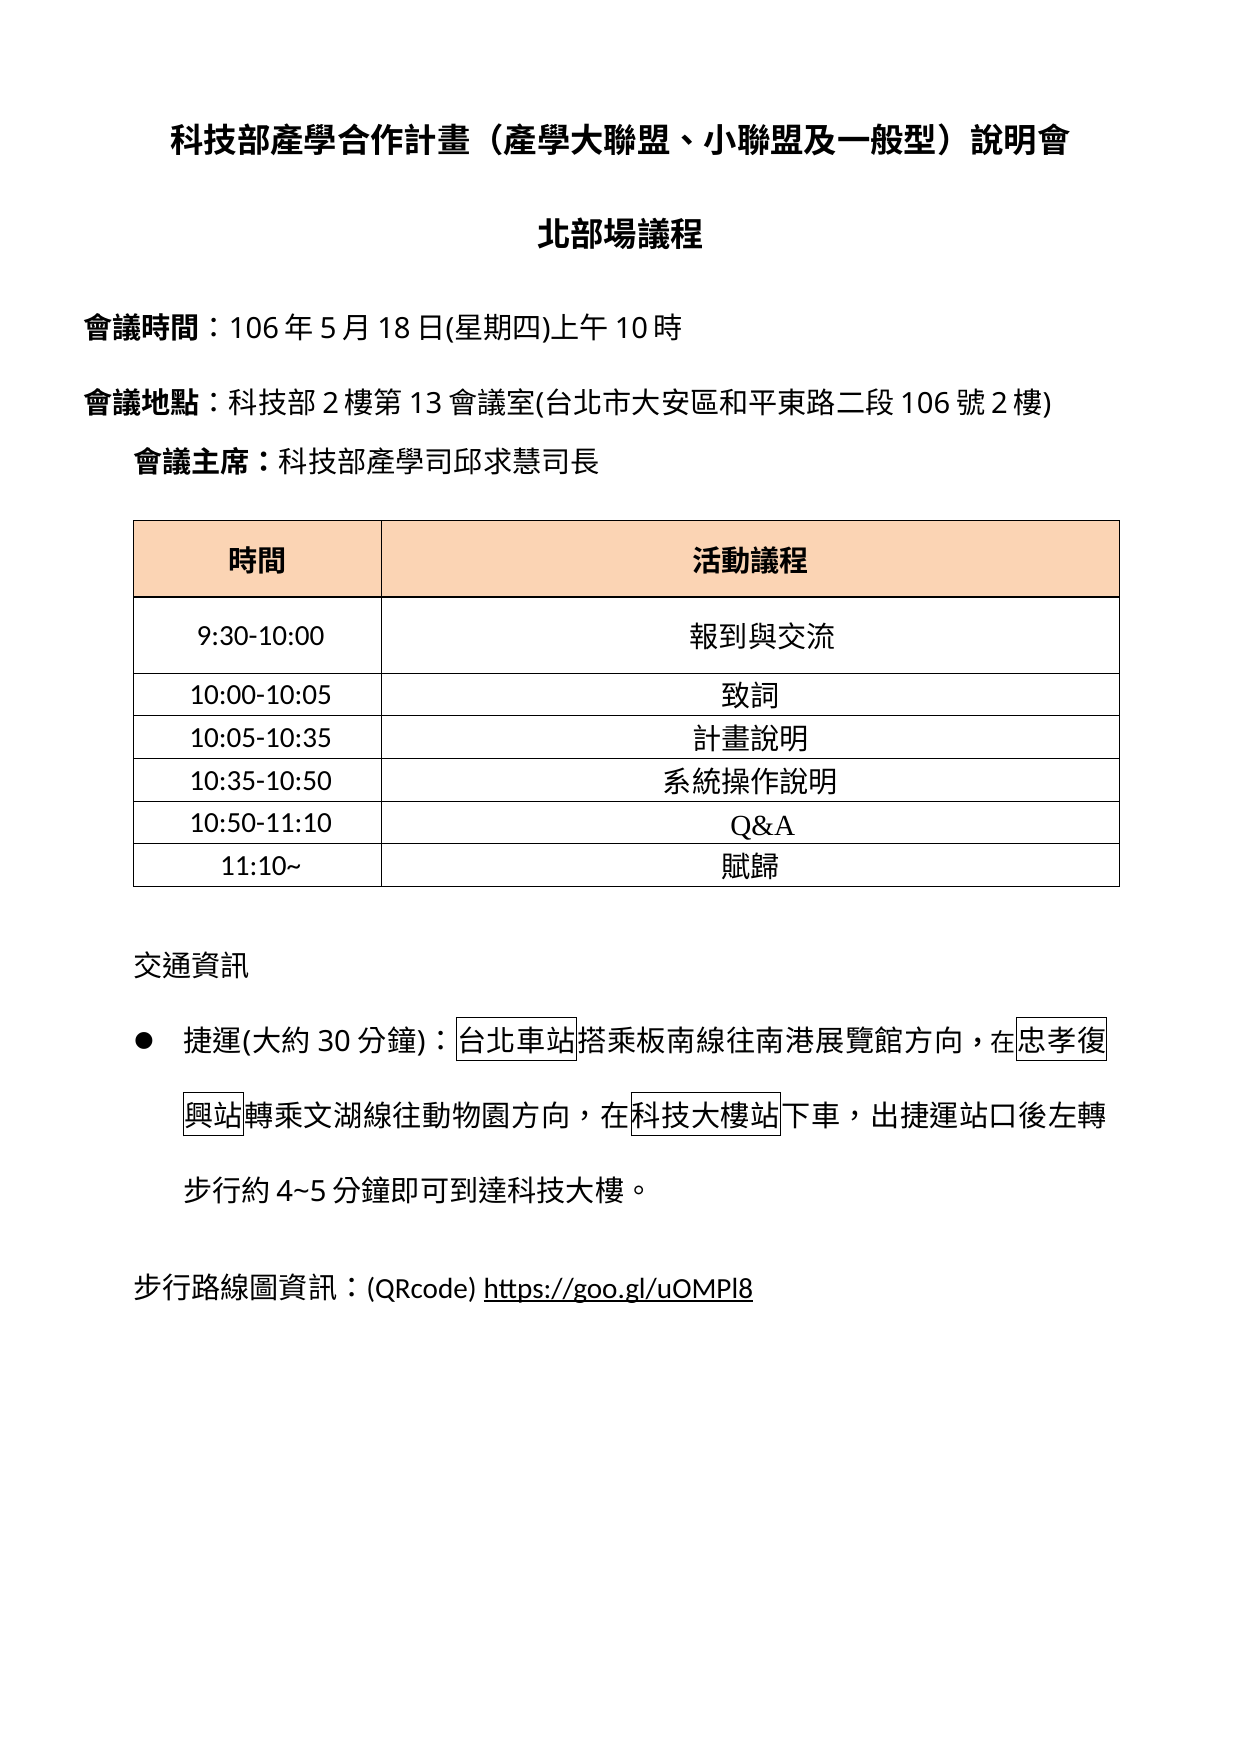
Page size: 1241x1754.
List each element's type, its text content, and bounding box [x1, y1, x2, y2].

text 會議地點：科技部2樓第13會議室(台北市大安區和平東路二段106號2樓) [30, 363, 1107, 438]
table_cell 11:10~ [134, 844, 381, 886]
table_cell 9:30-10:00 [134, 598, 381, 672]
table_cell Q&A [382, 802, 1119, 843]
table_cell 10:00-10:05 [134, 674, 381, 715]
table_cell 賦歸 [382, 844, 1119, 886]
text 會議時間：106年5月18日(星期四)上午10時 [30, 288, 1107, 363]
table_cell 10:50-11:10 [134, 802, 381, 843]
table_cell 計畫說明 [382, 716, 1119, 758]
text 交通資訊 [133, 927, 1107, 1002]
text 步行路線圖資訊：(QRcode) https://goo.gl/uOMPl8 [133, 1264, 1107, 1306]
list 捷運(大約30分鐘)：台北車站搭乘板南線往南港展覽館方向，在忠孝復興站轉乘文湖線往動物園方向，在科技大樓站下車，出捷運站口後左轉步行約4~5分鐘即可到達科技大樓。 [133, 1002, 1107, 1227]
table_cell 10:35-10:50 [134, 759, 381, 801]
table_cell 致詞 [382, 674, 1119, 715]
table_cell 報到與交流 [382, 598, 1119, 672]
table_header 活動議程 [382, 521, 1119, 596]
text 科技部產學合作計畫（產學大聯盟、小聯盟及一般型）說明會 [133, 101, 1107, 176]
table_cell 系統操作說明 [382, 759, 1119, 801]
table_header 時間 [134, 521, 381, 596]
table_cell 10:05-10:35 [134, 716, 381, 758]
text 會議主席：科技部產學司邱求慧司長 [133, 438, 1107, 481]
text 北部場議程 [133, 194, 1107, 269]
